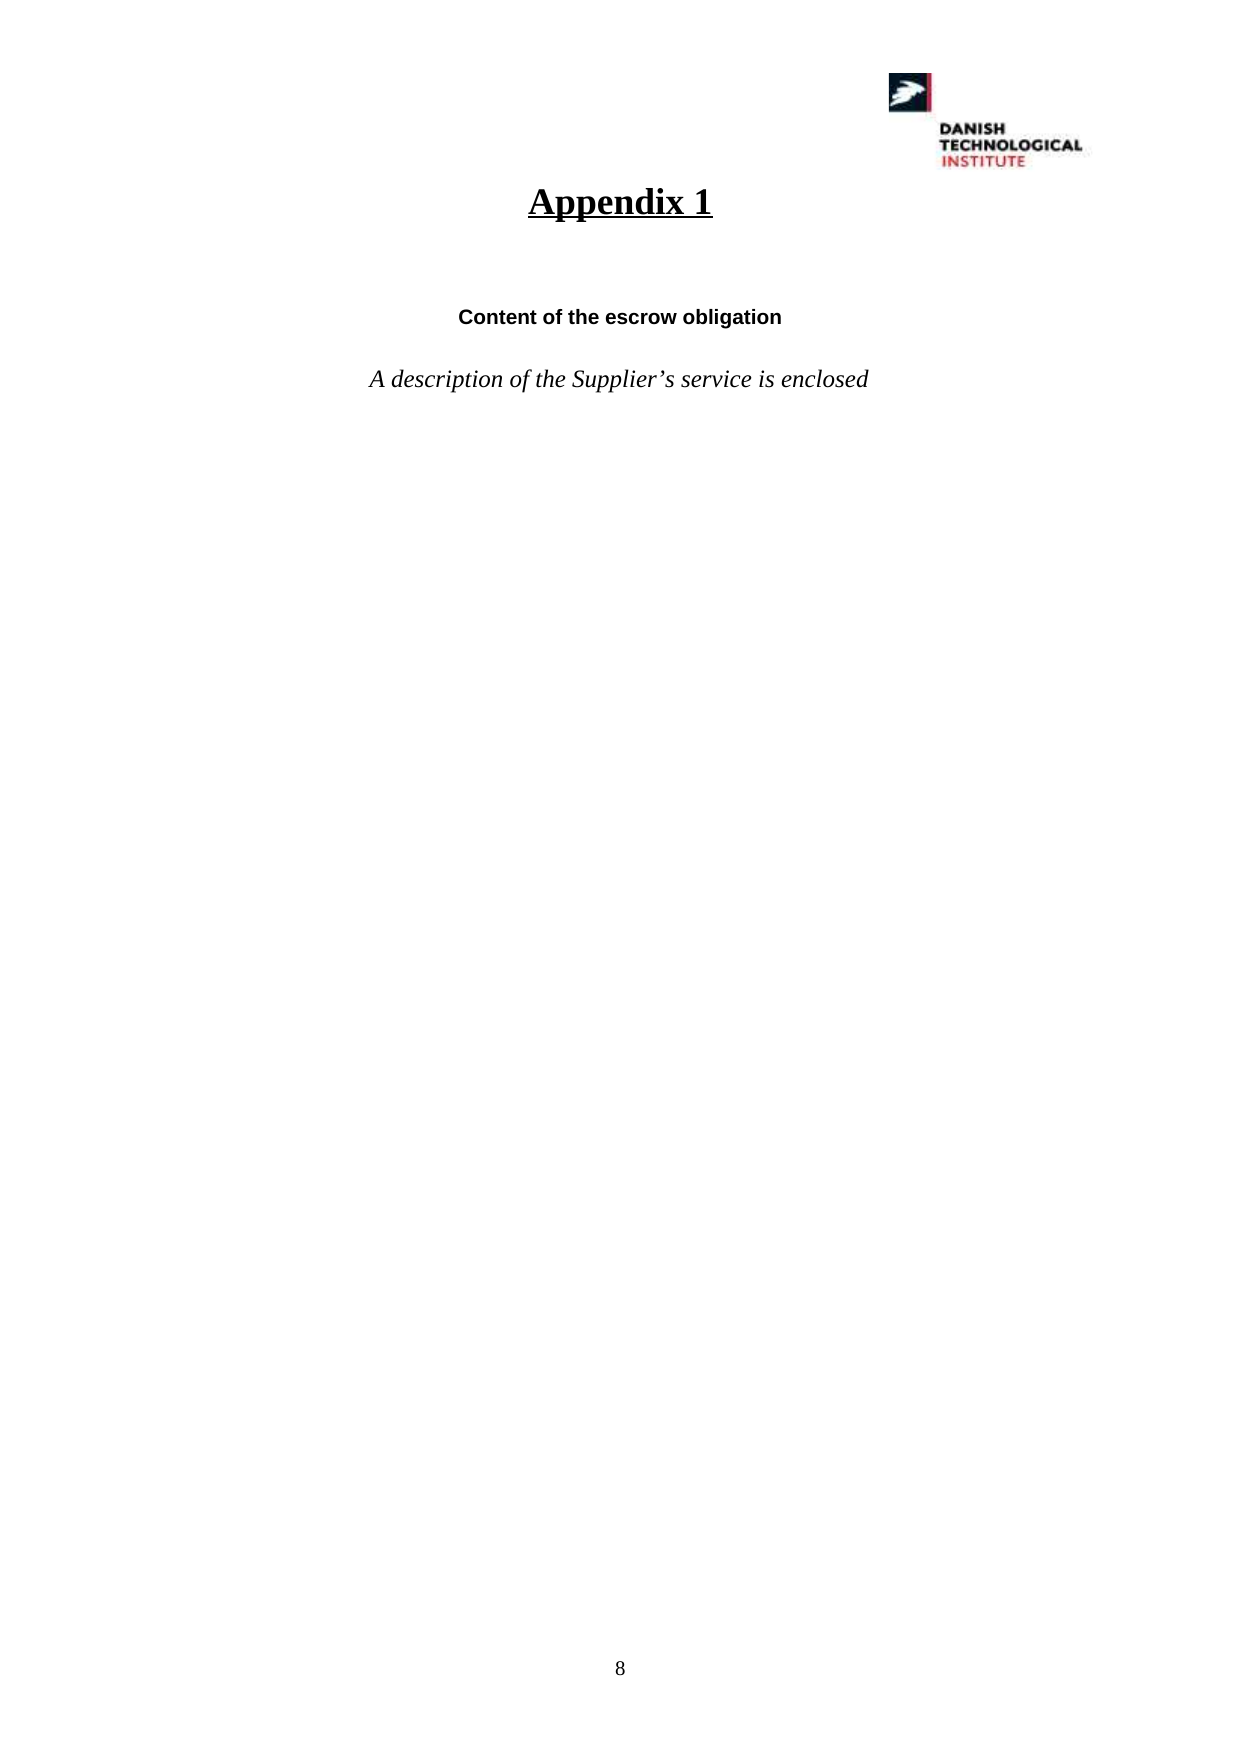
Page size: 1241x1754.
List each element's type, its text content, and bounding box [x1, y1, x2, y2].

subtitle Content of the escrow obligation [148, 305, 1092, 329]
picture [888, 73, 1093, 179]
text Appendix 1 [148, 179, 1092, 222]
text A description of the Supplier’s service is enclosed [148, 364, 1092, 392]
